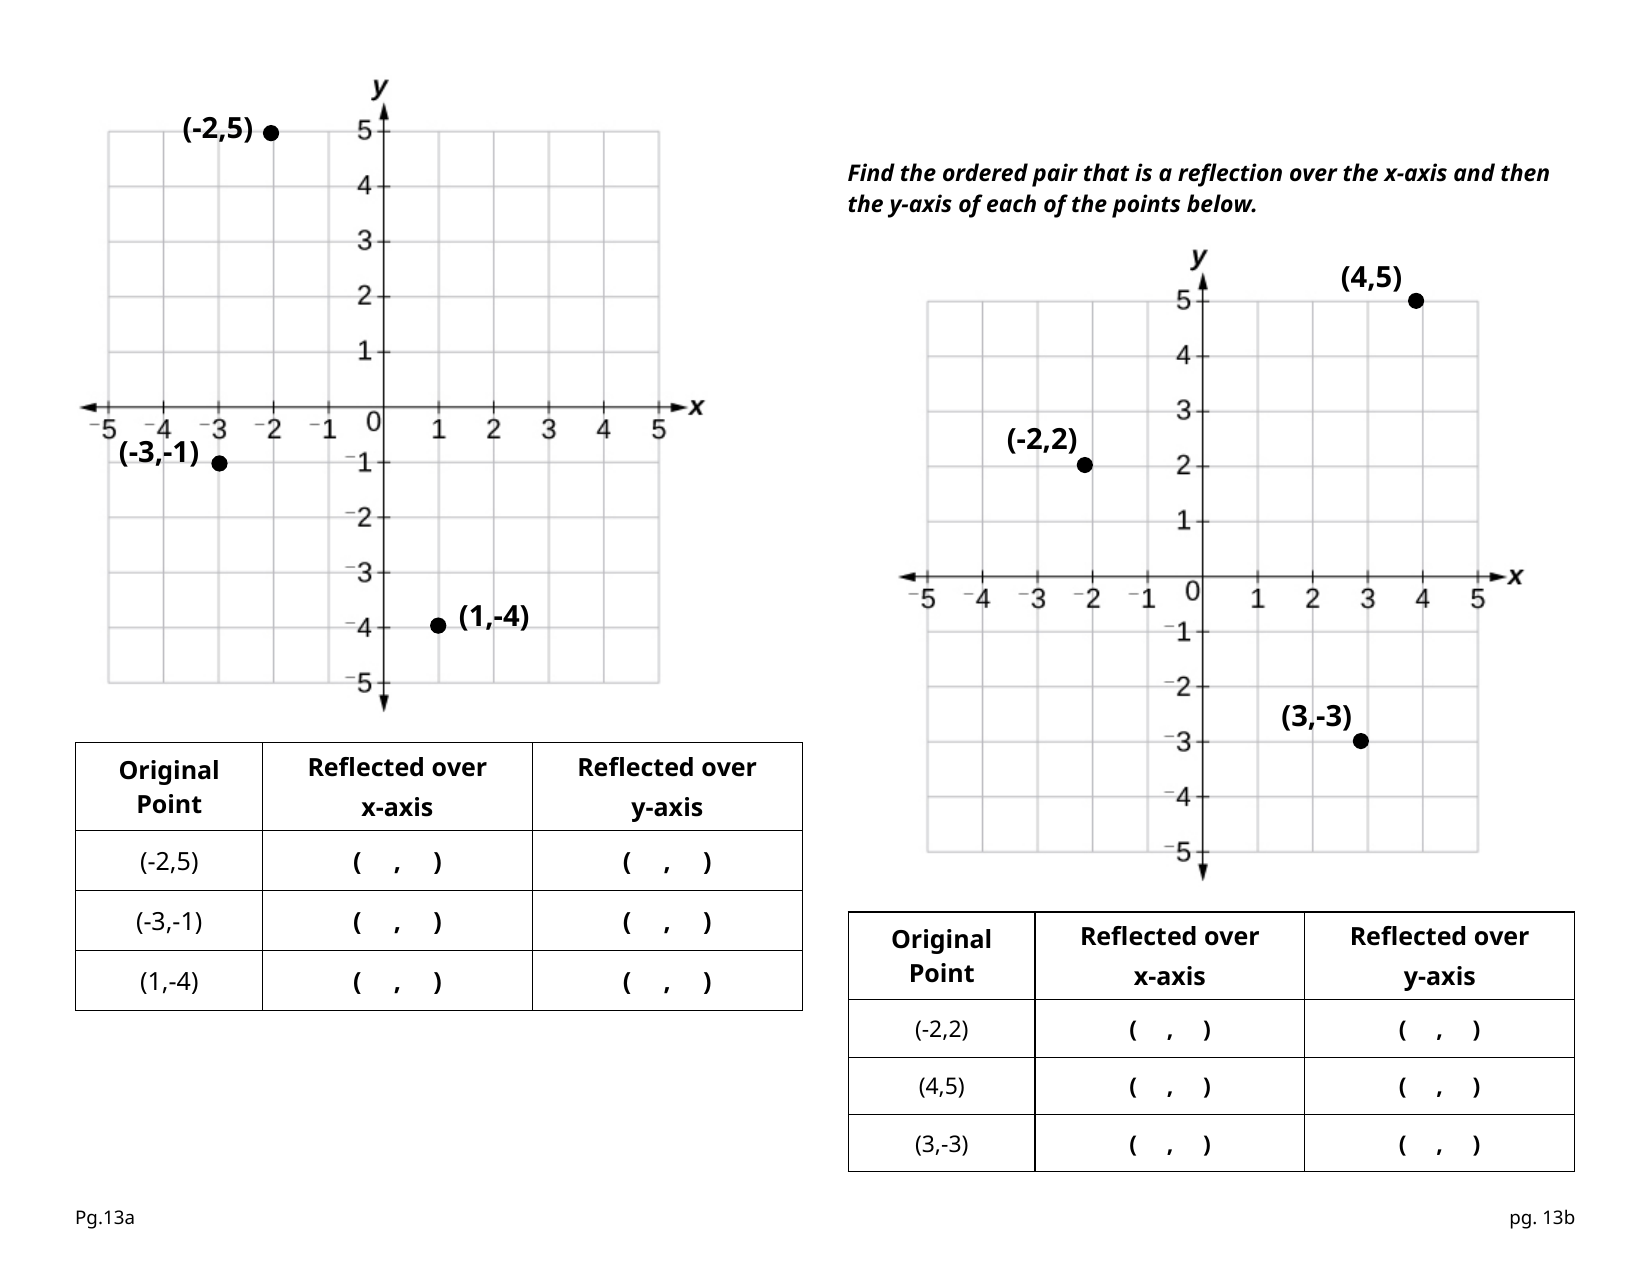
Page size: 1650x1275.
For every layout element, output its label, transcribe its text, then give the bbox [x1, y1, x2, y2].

table_header Original Point [849, 913, 1034, 999]
table_cell (-3,-1) [76, 891, 262, 950]
table_cell (4,5) [849, 1058, 1034, 1114]
table_cell ( , ) [533, 831, 802, 890]
table_cell ( , ) [263, 891, 532, 950]
table_cell ( , ) [263, 831, 532, 890]
table_header Reflected over x-axis [263, 743, 532, 830]
table_cell ( , ) [1305, 1115, 1574, 1171]
table_cell (3,-3) [849, 1115, 1034, 1171]
table_cell ( , ) [1036, 1115, 1304, 1171]
table_header Reflected over x-axis [1036, 913, 1304, 999]
table_cell (-2,5) [76, 831, 262, 890]
picture [75, 75, 709, 718]
table_cell ( , ) [1036, 1058, 1304, 1114]
table_header Original Point [76, 743, 262, 830]
table_cell (1,-4) [76, 951, 262, 1010]
table_header Reflected over y-axis [533, 743, 802, 830]
table_header Reflected over y-axis [1305, 913, 1574, 999]
picture [894, 244, 1528, 887]
table_cell ( , ) [533, 891, 802, 950]
table_cell (-2,2) [849, 1000, 1034, 1057]
table_cell ( , ) [1305, 1058, 1574, 1114]
table_cell ( , ) [1305, 1000, 1574, 1057]
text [847, 157, 1575, 219]
table_cell ( , ) [1036, 1000, 1304, 1057]
table_cell ( , ) [263, 951, 532, 1010]
table_cell ( , ) [533, 951, 802, 1010]
